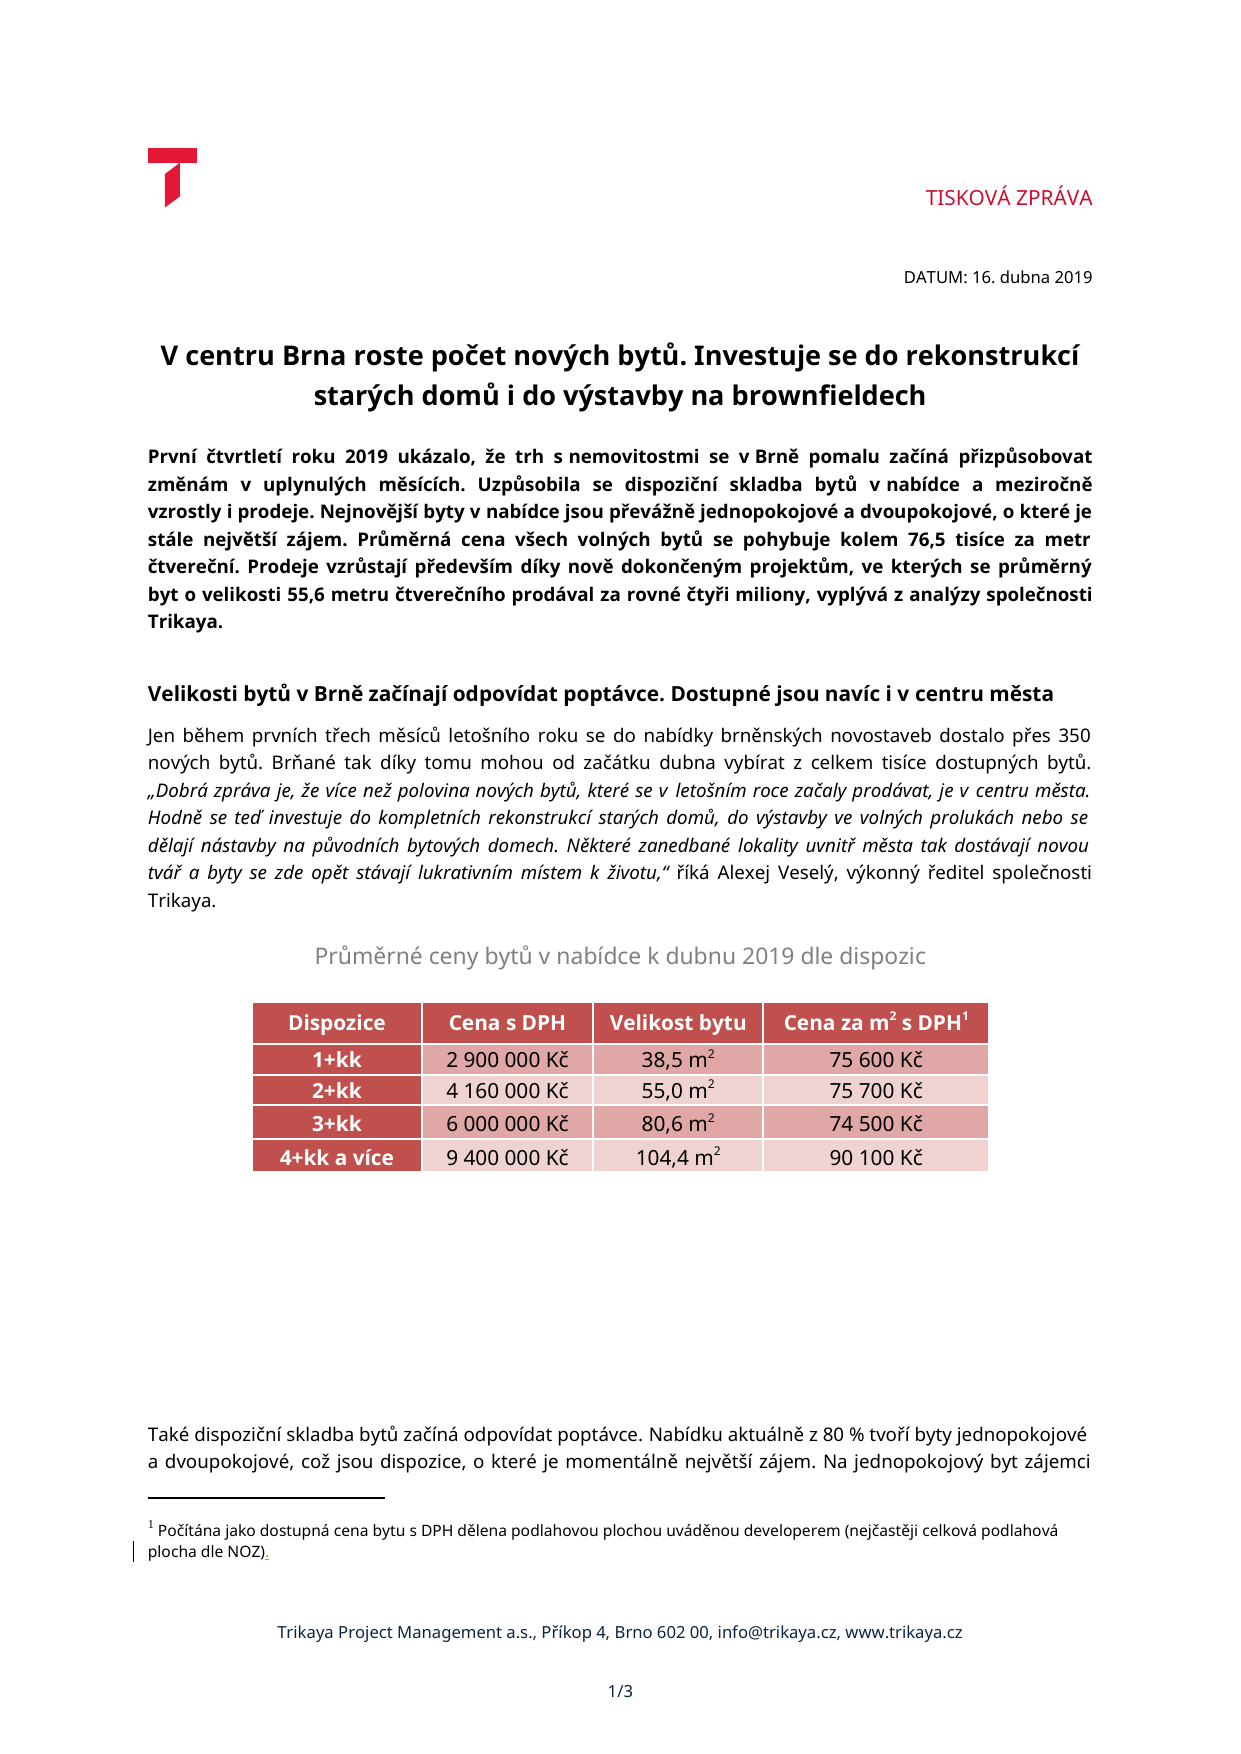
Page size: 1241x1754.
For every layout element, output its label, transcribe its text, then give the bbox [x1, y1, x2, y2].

table_cell 4 160 000 Kč [423, 1076, 592, 1104]
text V centru Brna roste počet nových bytů. Investuje se do rekonstrukcí starých domů i do výstavby na brownfieldech [148, 336, 1092, 413]
table_cell 6 000 000 Kč [423, 1106, 592, 1138]
table_cell 9 400 000 Kč [423, 1140, 592, 1171]
text Jen během prvních třech měsíců letošního roku se do nabídky brněnských novostaveb dostalo přes 350 nových bytů. Brňané tak díky tomu mohou od začátku dubna vybírat z celkem tisíce dostupných bytů. „Dobrá zpráva je, že více než polovina nových bytů, které se v letošním roce začaly prodávat, je v centru města. Hodně se teď investuje do kompletních rekonstrukcí starých domů, do výstavby ve volných prolukách nebo se dělají nástavby na původních bytových domech. Některé zanedbané lokality uvnitř města tak dostávají novou tvář a byty se zde opět stávají lukrativním místem k životu,“ říká Alexej Veselý, výkonný ředitel společnosti Trikaya. [148, 722, 1092, 913]
table_header Cena s DPH [423, 1003, 592, 1043]
table_cell 2+kk [253, 1076, 421, 1104]
table_cell 74 500 Kč [764, 1106, 988, 1138]
table_cell 3+kk [253, 1106, 421, 1138]
text Velikosti bytů v Brně začínají odpovídat poptávce. Dostupné jsou navíc i v centru města [148, 679, 1092, 707]
table_cell 4+kk a více [253, 1140, 421, 1171]
table_cell 38,5 m2 [594, 1045, 762, 1074]
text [148, 1421, 1092, 1474]
table_header Dispozice [253, 1003, 421, 1043]
table_cell 75 600 Kč [764, 1045, 988, 1074]
text Průměrné ceny bytů v nabídce k dubnu 2019 dle dispozic [148, 939, 1092, 971]
text První čtvrtletí roku 2019 ukázalo, že trh s nemovitostmi se v Brně pomalu začíná přizpůsobovat změnám v uplynulých měsících. Uzpůsobila se dispoziční skladba bytů v nabídce a meziročně vzrostly i prodeje. Nejnovější byty v nabídce jsou převážně jednopokojové a dvoupokojové, o které je stále největší zájem. Průměrná cena všech volných bytů se pohybuje kolem 76,5 tisíce za metr čtvereční. Prodeje vzrůstají především díky nově dokončeným projektům, ve kterých se průměrný byt o velikosti 55,6 metru čtverečního prodával za rovné čtyři miliony, vyplývá z analýzy společnosti Trikaya. [148, 443, 1092, 634]
text DATUM: 16. dubna 2019 [148, 266, 1092, 288]
table_cell 75 700 Kč [764, 1076, 988, 1104]
table_cell 80,6 m2 [594, 1106, 762, 1138]
table_cell 55,0 m2 [594, 1076, 762, 1104]
table_cell 2 900 000 Kč [423, 1045, 592, 1074]
table_header Velikost bytu [594, 1003, 762, 1043]
table_cell 1+kk [253, 1045, 421, 1074]
table_cell 90 100 Kč [764, 1140, 988, 1171]
table_header Cena za m2 s DPH [764, 1003, 988, 1043]
table_cell 104,4 m2 [594, 1140, 762, 1171]
